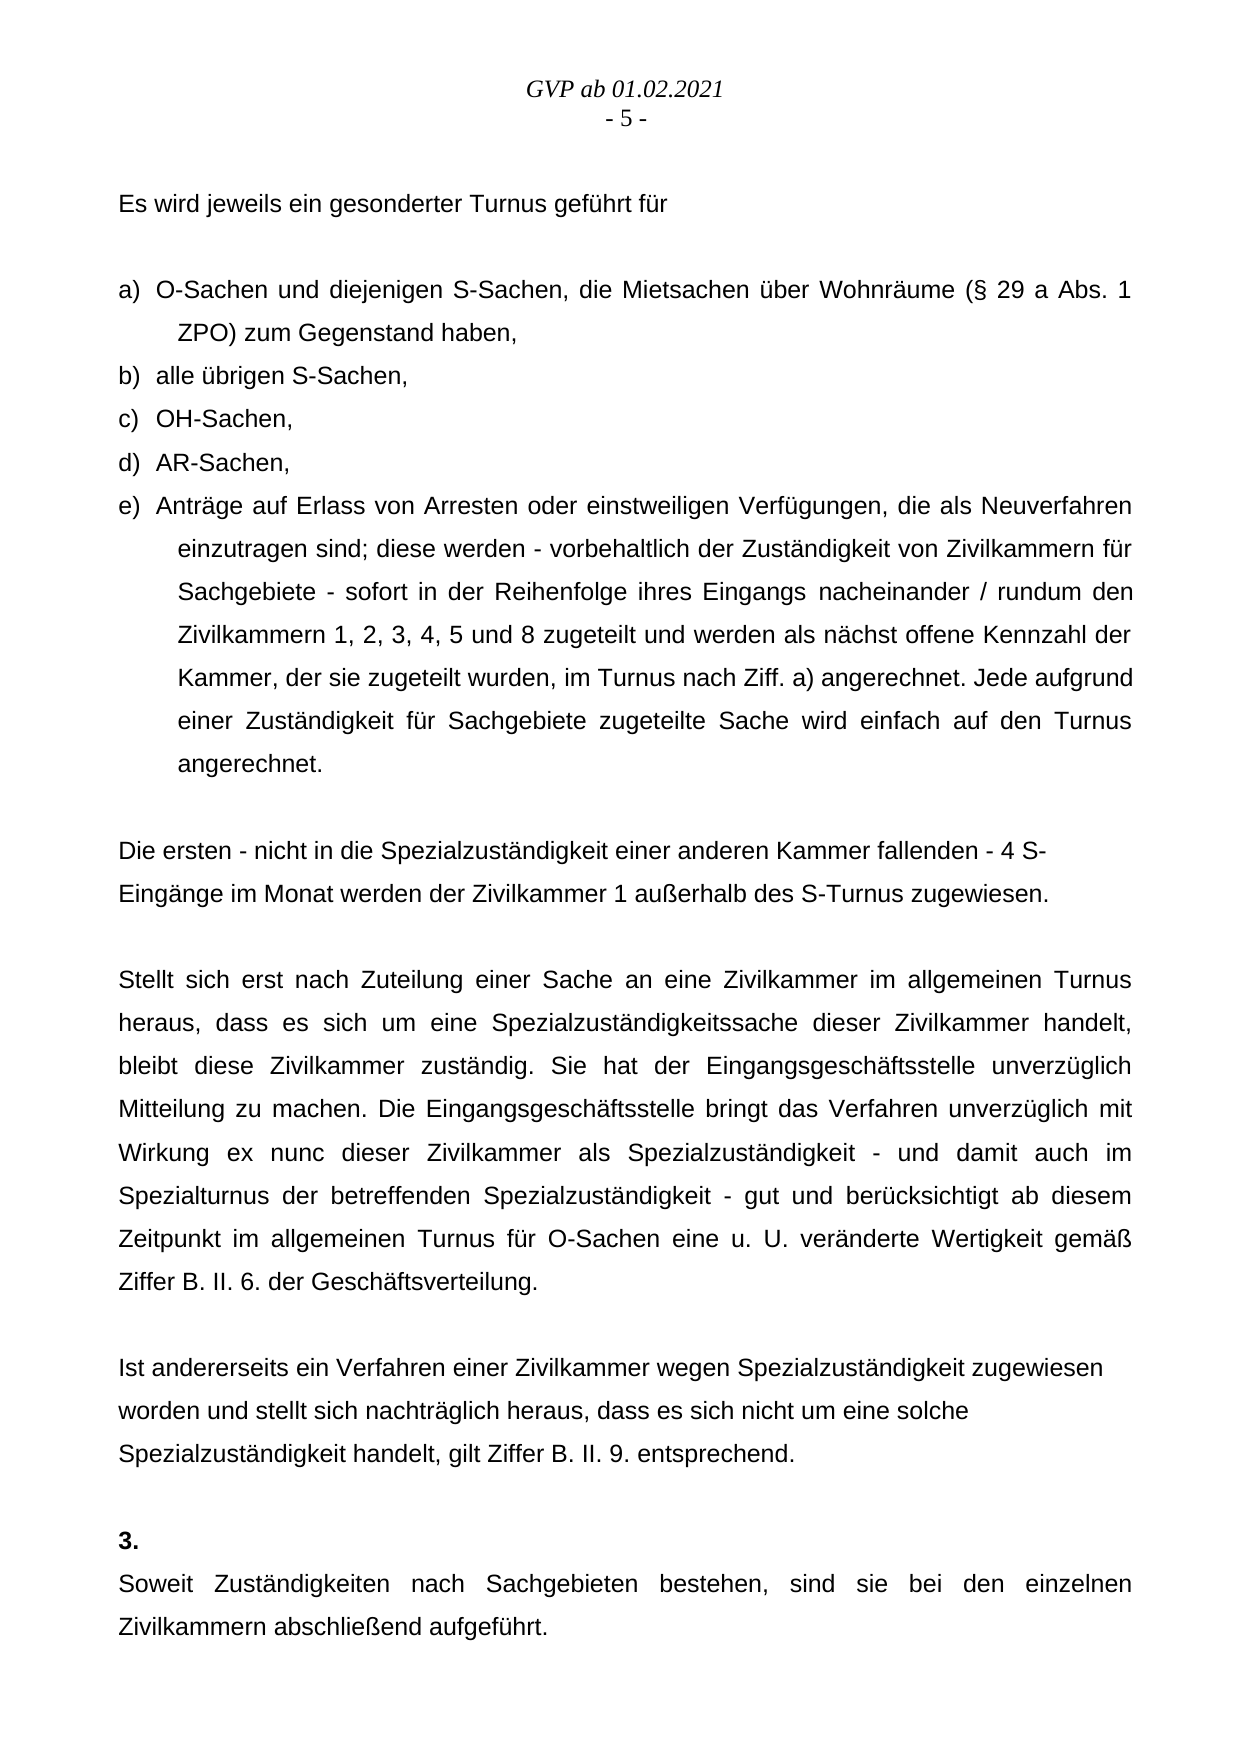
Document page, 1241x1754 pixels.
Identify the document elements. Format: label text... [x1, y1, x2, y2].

list AR-Sachen, [118, 448, 1134, 476]
text Stellt sich erst nach Zuteilung einer Sache an eine Zivilkammer im allgemeinen Turnus heraus, dass es sich um eine Spezialzuständigkeitssache dieser Zivilkammer handelt, bleibt diese Zivilkammer zuständig. Sie hat der Eingangsgeschäftsstelle unverzüglich Mitteilung zu machen. Die Eingangsgeschäftsstelle bringt das Verfahren unverzüglich mit Wirkung ex nunc dieser Zivilkammer als Spezialzuständigkeit - und damit auch im Spezialturnus der betreffenden Spezialzuständigkeit - gut und berücksichtigt ab diesem Zeitpunkt im allgemeinen Turnus für O-Sachen eine u. U. veränderte Wertigkeit gemäß Ziffer B. II. 6. der Geschäftsverteilung. [118, 965, 1134, 1296]
list OH-Sachen, [118, 404, 1134, 433]
text Die ersten - nicht in die Spezialzuständigkeit einer anderen Kammer fallenden - 4 S-Eingänge im Monat werden der Zivilkammer 1 außerhalb des S-Turnus zugewiesen. [118, 836, 1134, 908]
list Anträge auf Erlass von Arresten oder einstweiligen Verfügungen, die als Neuverfahren einzutragen sind; diese werden - vorbehaltlich der Zuständigkeit von Zivilkammern für Sachgebiete - sofort in der Reihenfolge ihres Eingangs nacheinander / rundum den Zivilkammern 1, 2, 3, 4, 5 und 8 zugeteilt und werden als nächst offene Kennzahl der Kammer, der sie zugeteilt wurden, im Turnus nach Ziff. a) angerechnet. Jede aufgrund einer Zuständigkeit für Sachgebiete zugeteilte Sache wird einfach auf den Turnus angerechnet. [118, 491, 1134, 778]
text Soweit Zuständigkeiten nach Sachgebieten bestehen, sind sie bei den einzelnen Zivilkammern abschließend aufgeführt. [118, 1569, 1134, 1641]
text 3. [118, 1526, 1134, 1554]
text Es wird jeweils ein gesonderter Turnus geführt für [118, 189, 1134, 218]
list O-Sachen und diejenigen S-Sachen, die Mietsachen über Wohnräume (§ 29 a Abs. 1 ZPO) zum Gegenstand haben, [118, 275, 1134, 347]
list alle übrigen S-Sachen, [118, 361, 1134, 390]
text Ist andererseits ein Verfahren einer Zivilkammer wegen Spezialzuständigkeit zugewiesen worden und stellt sich nachträglich heraus, dass es sich nicht um eine solche Spezialzuständigkeit handelt, gilt Ziffer B. II. 9. entsprechend. [118, 1353, 1134, 1468]
